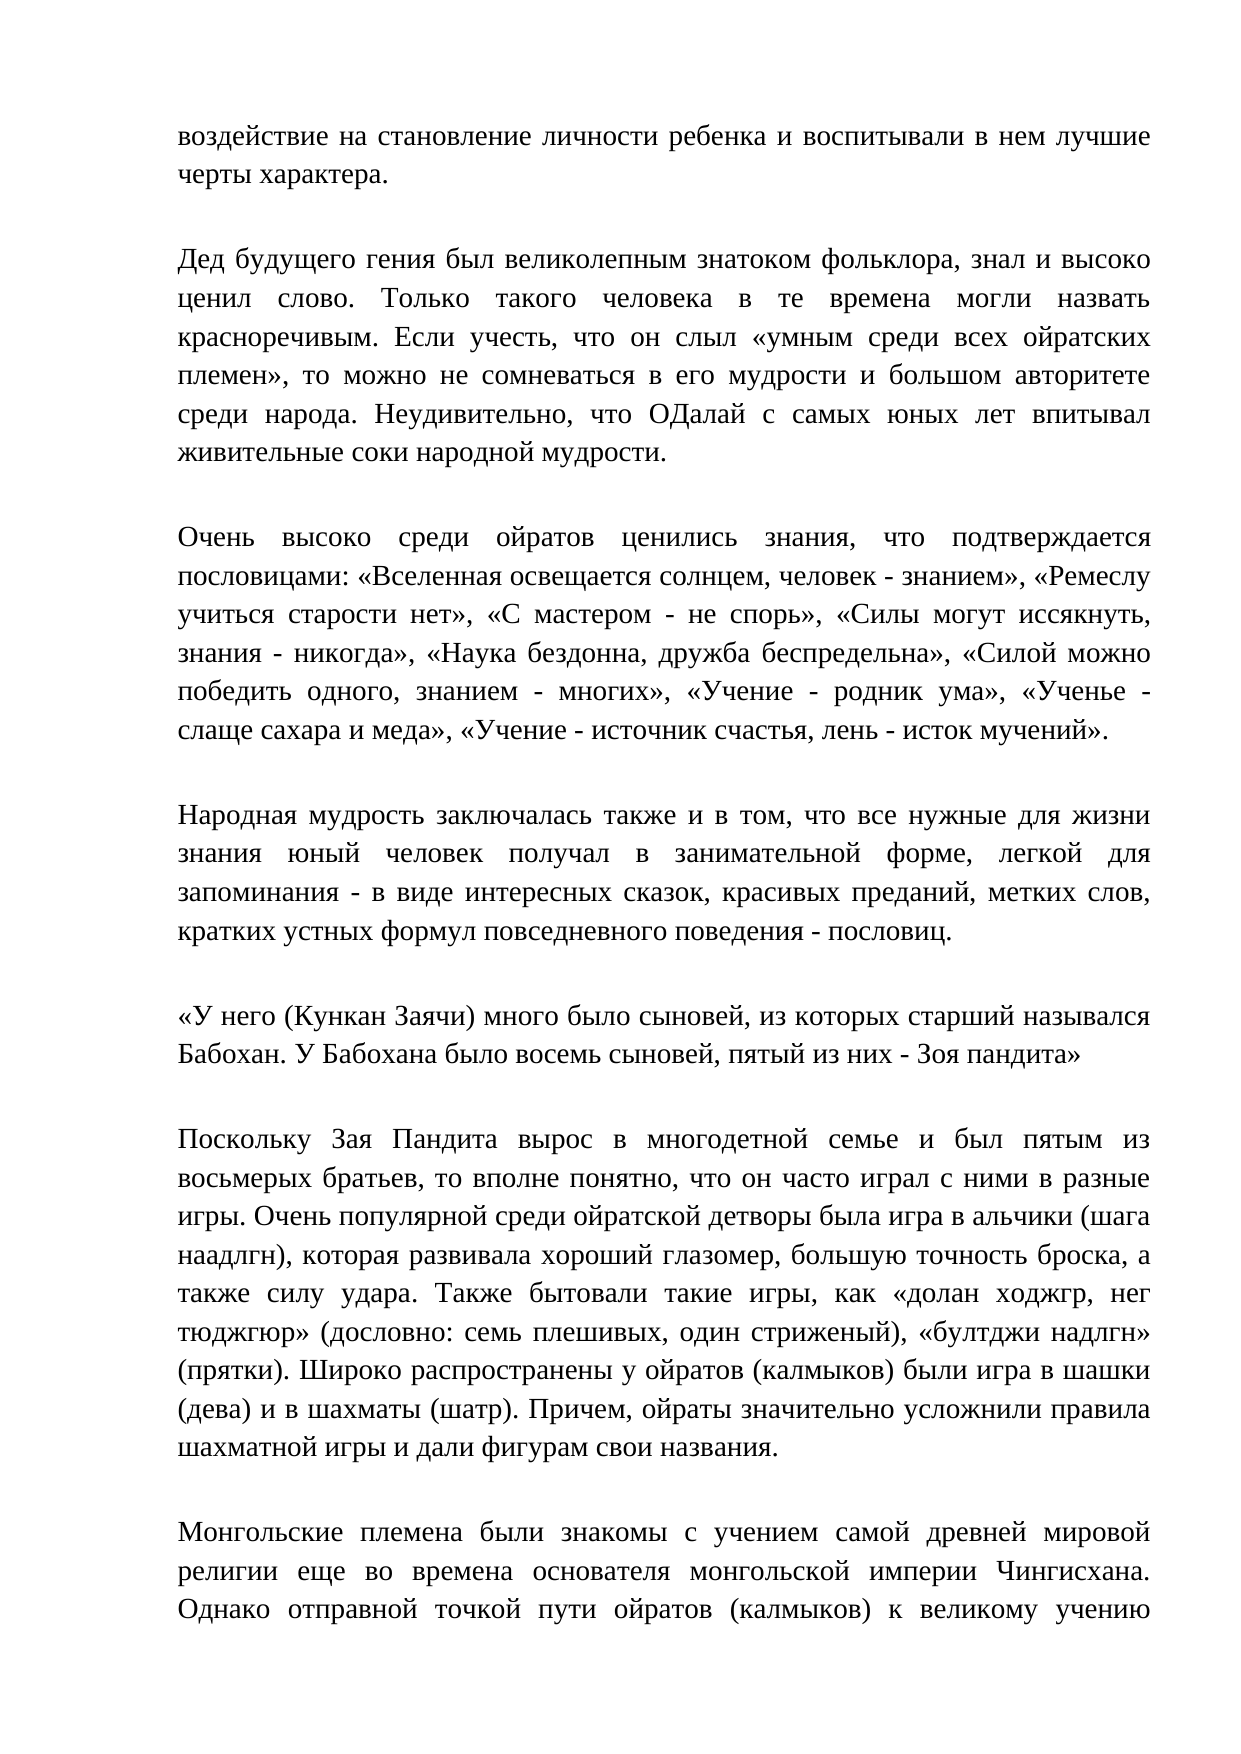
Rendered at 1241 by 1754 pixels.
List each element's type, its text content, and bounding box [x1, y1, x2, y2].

text Дед будущего гения был великолепным знатоком фольклора, знал и высоко ценил слово. Только такого человека в те времена могли назвать красноречивым. Если учесть, что он слыл «умным среди всех ойратских племен», то можно не сомневаться в его мудрости и большом авторитете среди народа. Неудивительно, что ОДалай с самых юных лет впитывал живительные соки народной мудрости. [177, 242, 1152, 468]
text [177, 118, 1152, 190]
text Очень высоко среди ойратов ценились знания, что подтверждается пословицами: «Вселенная освещается солнцем, человек - знанием», «Ремеслу учиться старости нет», «С мастером - не спорь», «Силы могут иссякнуть, знания - никогда», «Наука бездонна, дружба беспредельна», «Силой можно победить одного, знанием - многих», «Учение - родник ума», «Ученье - слаще сахара и меда», «Учение - источник счастья, лень - исток мучений». [177, 519, 1152, 746]
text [177, 1514, 1152, 1625]
text Народная мудрость заключалась также и в том, что все нужные для жизни знания юный человек получал в занимательной форме, легкой для запоминания - в виде интересных сказок, красивых преданий, метких слов, кратких устных формул повседневного поведения - пословиц. [177, 797, 1152, 946]
text Поскольку Зая Пандита вырос в многодетной семье и был пятым из восьмерых братьев, то вполне понятно, что он часто играл с ними в разные игры. Очень популярной среди ойратской детворы была игра в альчики (шага наадлгн), которая развивала хороший глазомер, большую точность броска, а также силу удара. Также бытовали такие игры, как «долан ходжгр, нег тюджгюр» (дословно: семь плешивых, один стриженый), «бултджи надлгн» (прятки). Широко распространены у ойратов (калмыков) были игра в шашки (дева) и в шахматы (шатр). Причем, ойраты значительно усложнили правила шахматной игры и дали фигурам свои названия. [177, 1121, 1152, 1463]
text «У него (Кункан Заячи) много было сыновей, из которых старший назывался Бабохан. У Бабохана было восемь сыновей, пятый из них - Зоя пандита» [177, 998, 1152, 1070]
